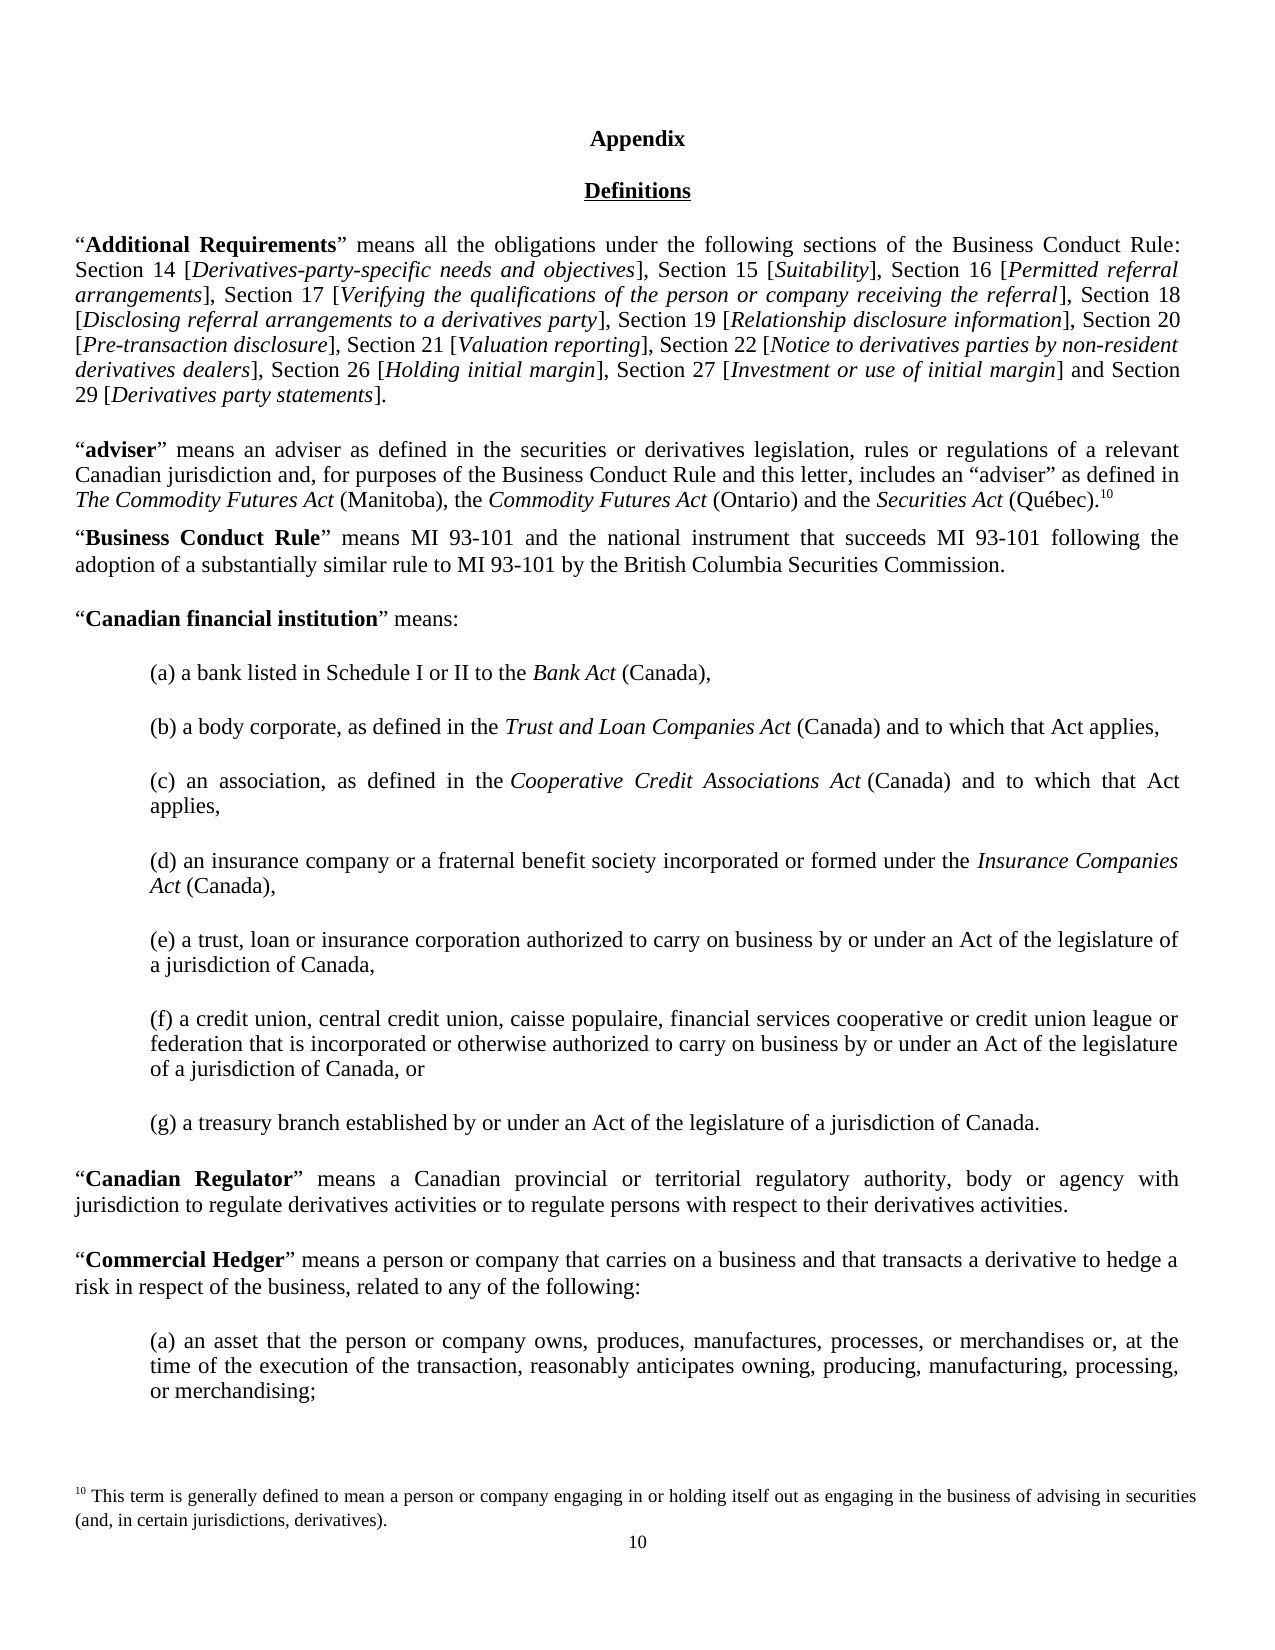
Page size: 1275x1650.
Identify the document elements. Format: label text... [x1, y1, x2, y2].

text “Business Conduct Rule” means MI 93-101 and the national instrument that succeeds MI 93-101 following the adoption of a substantially similar rule to MI 93-101 by the British Columbia Securities Commission. [75, 524, 1181, 577]
text (f) a credit union, central credit union, caisse populaire, financial services cooperative or credit union league or federation that is incorporated or otherwise authorized to carry on business by or under an Act of the legislature of a jurisdiction of Canada, or [150, 1006, 1181, 1081]
text (a) an asset that the person or company owns, produces, manufactures, processes, or merchandises or, at the time of the execution of the transaction, reasonably anticipates owning, producing, manufacturing, processing, or merchandising; [150, 1328, 1181, 1403]
text “Additional Requirements” means all the obligations under the following sections of the Business Conduct Rule: Section 14 [Derivatives-party-specific needs and objectives], Section 15 [Suitability], Section 16 [Permitted referral arrangements], Section 17 [Verifying the qualifications of the person or company receiving the referral], Section 18 [Disclosing referral arrangements to a derivatives party], Section 19 [Relationship disclosure information], Section 20 [Pre-transaction disclosure], Section 21 [Valuation reporting], Section 22 [Notice to derivatives parties by non-resident derivatives dealers], Section 26 [Holding initial margin], Section 27 [Investment or use of initial margin] and Section 29 [Derivatives party statements]. [75, 233, 1181, 408]
text (d) an insurance company or a fraternal benefit society incorporated or formed under the Insurance Companies Act (Canada), [150, 848, 1181, 898]
text (a) a bank listed in Schedule I or II to the Bank Act (Canada), [75, 661, 1181, 686]
text (g) a treasury branch established by or under an Act of the legislature of a jurisdiction of Canada. [150, 1111, 1181, 1136]
text “Commercial Hedger” means a person or company that carries on a business and that transacts a derivative to hedge a risk in respect of the business, related to any of the following: [75, 1247, 1181, 1299]
text “Canadian financial institution” means: [75, 606, 1181, 631]
text “Canadian Regulator” means a Canadian provincial or territorial regulatory authority, body or agency with jurisdiction to regulate derivatives activities or to regulate persons with respect to their derivatives activities. [75, 1165, 1181, 1217]
text Appendix Definitions [75, 124, 1200, 204]
text (c) an association, as defined in the Cooperative Credit Associations Act (Canada) and to which that Act applies, [150, 769, 1181, 819]
text “adviser” means an adviser as defined in the securities or derivatives legislation, rules or regulations of a relevant Canadian jurisdiction and, for purposes of the Business Conduct Rule and this letter, includes an “adviser” as defined in The Commodity Futures Act (Manitoba), the Commodity Futures Act (Ontario) and the Securities Act (Québec). [75, 437, 1181, 512]
text (b) a body corporate, as defined in the Trust and Loan Companies Act (Canada) and to which that Act applies, [150, 715, 1181, 740]
text (e) a trust, loan or insurance corporation authorized to carry on business by or under an Act of the legislature of a jurisdiction of Canada, [150, 927, 1181, 977]
